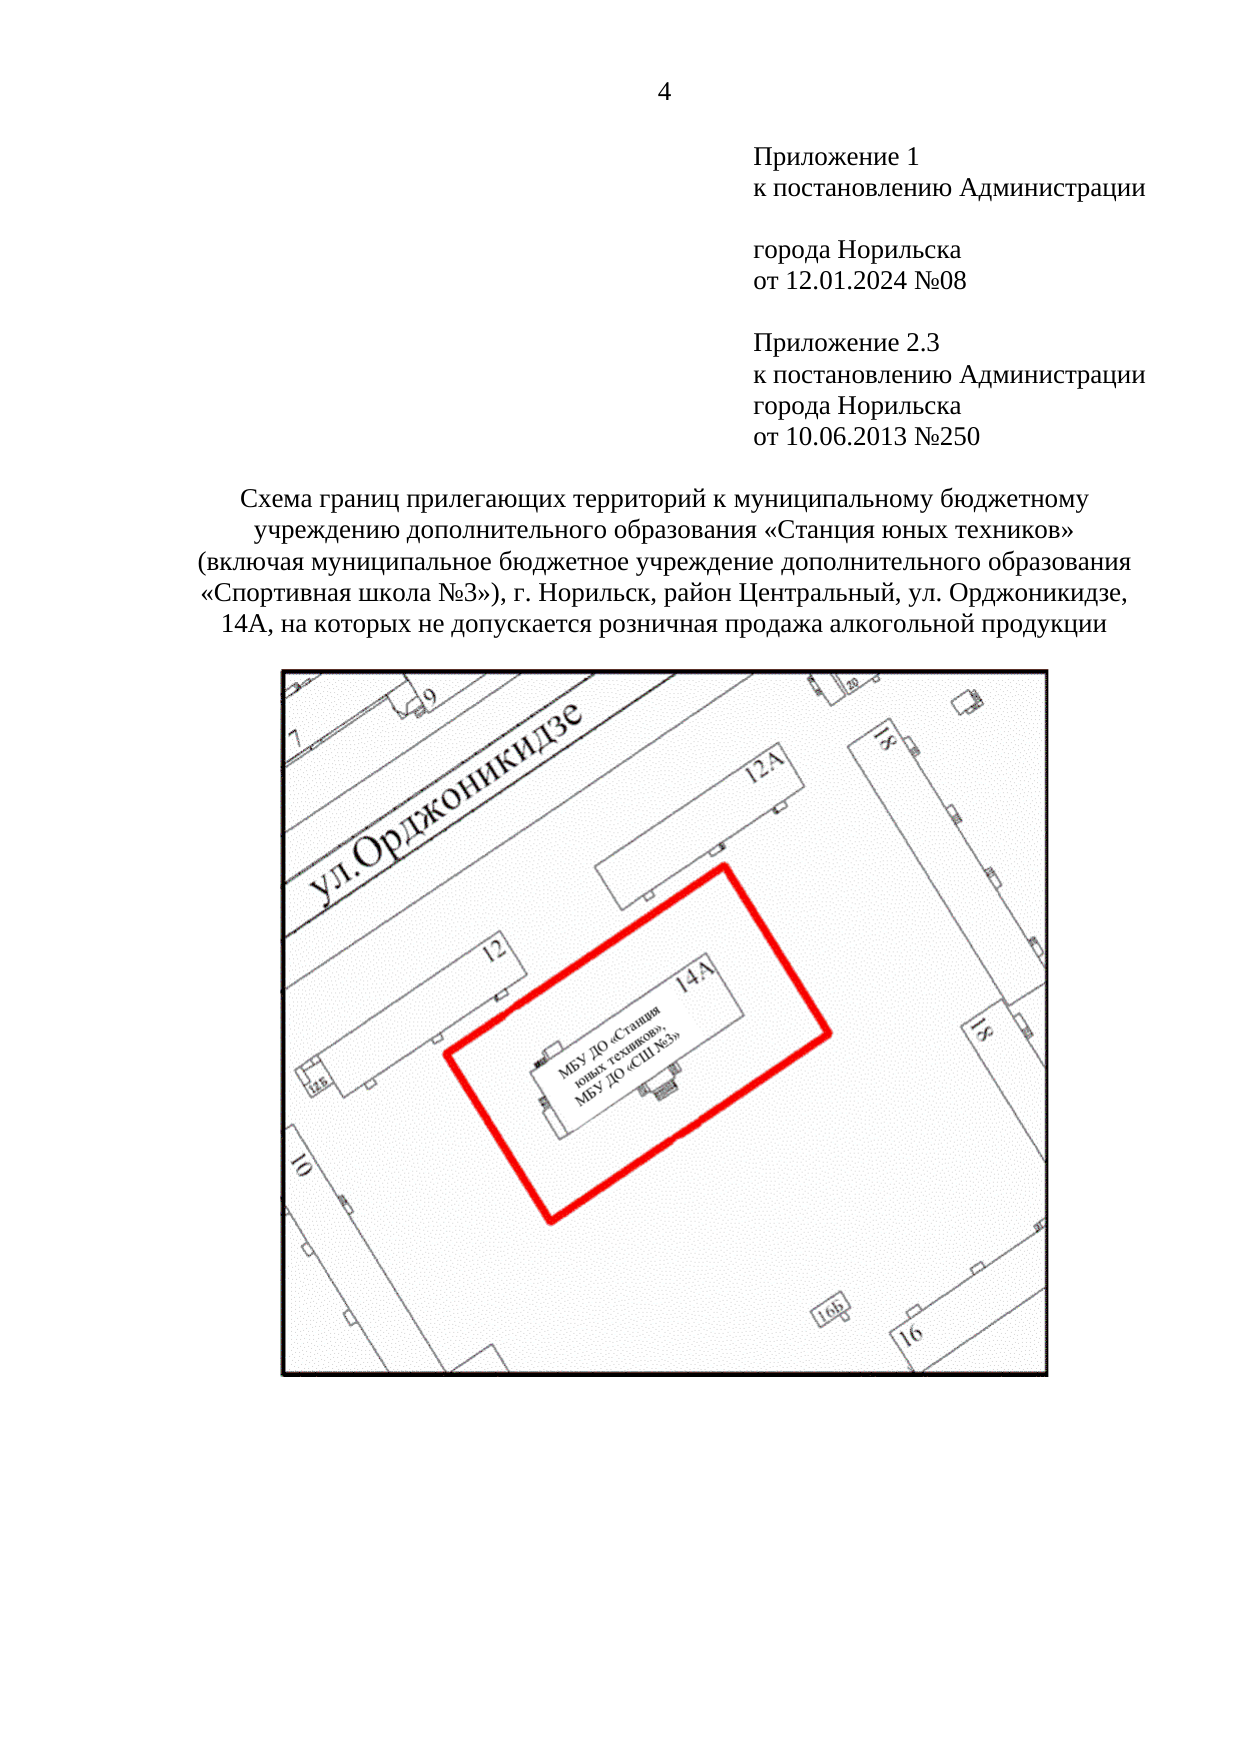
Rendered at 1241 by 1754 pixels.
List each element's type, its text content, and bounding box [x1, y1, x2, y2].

text к постановлению Администрации [177, 358, 1152, 389]
text (включая муниципальное бюджетное учреждение дополнительного образования «Спортивная школа №3»), г. Норильск, район Центральный, ул. Орджоникидзе, 14А, на которых не допускается розничная продажа алкогольной продукции [177, 544, 1152, 638]
text Приложение 2.3 [177, 327, 1152, 358]
text от 10.06.2013 №250 [177, 420, 1152, 451]
text учреждению дополнительного образования «Станция юных техников» [177, 513, 1152, 544]
text Схема границ прилегающих территорий к муниципальному бюджетному [177, 482, 1152, 513]
text к постановлению Администрации города Норильска от 12.01.2024 №08 [753, 171, 1152, 295]
text Приложение 1 [753, 140, 1152, 171]
picture [280, 669, 1049, 1377]
text города Норильска [177, 389, 1152, 420]
